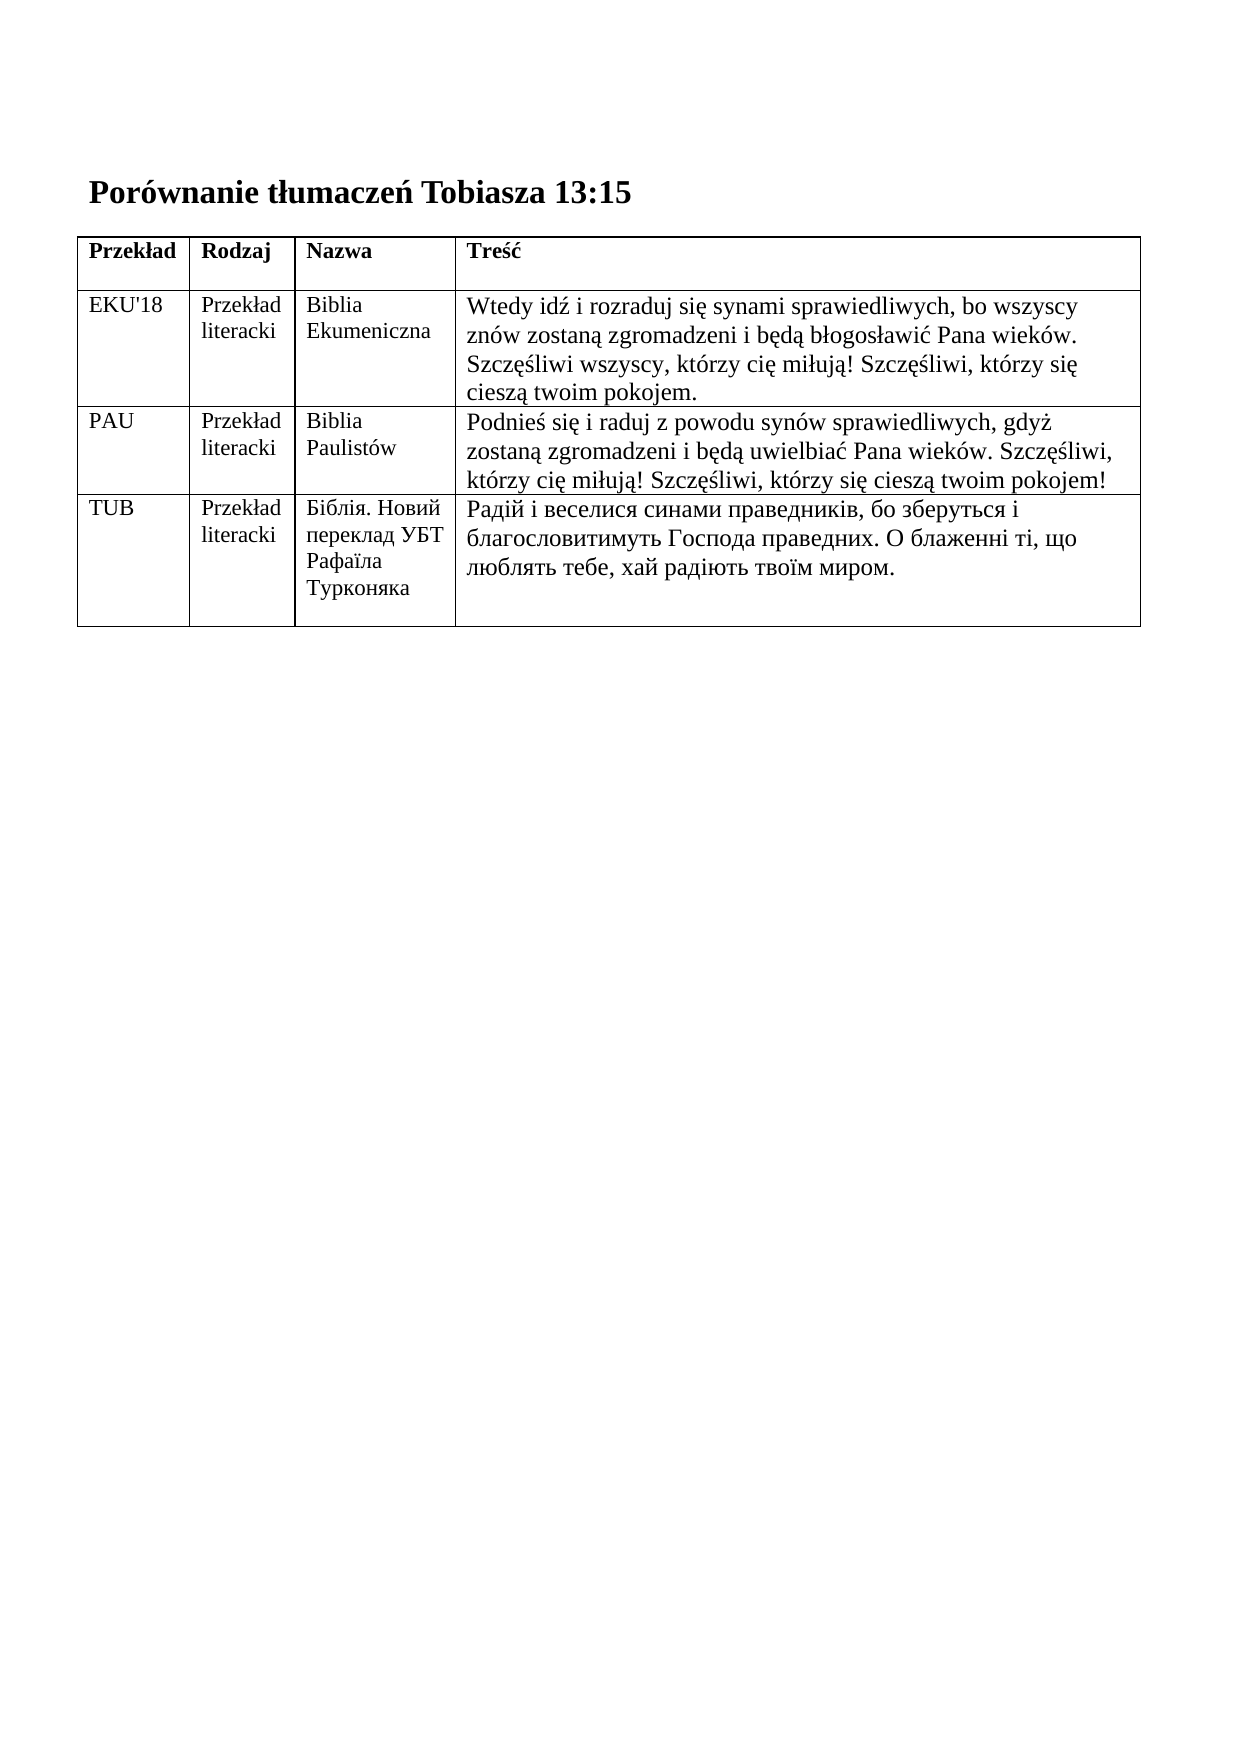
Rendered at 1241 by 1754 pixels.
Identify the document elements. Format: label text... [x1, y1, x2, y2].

table_header Rodzaj [190, 238, 294, 290]
table_cell EKU'18 [78, 291, 189, 406]
table_cell Podnieś się i raduj z powodu synów sprawiedliwych, gdyż zostaną zgromadzeni i będą uwielbiać Pana wieków. Szczęśliwi, którzy cię miłują! Szczęśliwi, którzy się cieszą twoim pokojem! [456, 407, 1140, 493]
table_cell PAU [78, 407, 189, 493]
table_cell Przekład literacki [190, 291, 294, 406]
table_cell Радій і веселися синами праведників, бо зберуться і благословитимуть Господа праведних. О блаженні ті, що люблять тебе, хай радіють твоїм миром. [456, 495, 1140, 626]
table_cell Біблія. Новий переклад УБТ Рафаїла Турконяка [296, 495, 455, 626]
table_cell TUB [78, 495, 189, 626]
table_cell Przekład literacki [190, 495, 294, 626]
table_header Treść [456, 238, 1140, 290]
table_header Nazwa [296, 238, 455, 290]
table_cell Wtedy idź i rozraduj się synami sprawiedliwych, bo wszyscy znów zostaną zgromadzeni i będą błogosławić Pana wieków. Szczęśliwi wszyscy, którzy cię miłują! Szczęśliwi, którzy się cieszą twoim pokojem. [456, 291, 1140, 406]
table_header Przekład [78, 238, 189, 290]
text Porównanie tłumaczeń Tobiasza 13:15 [88, 173, 1152, 211]
table_cell Biblia Paulistów [296, 407, 455, 493]
table_cell Biblia Ekumeniczna [296, 291, 455, 406]
table_cell Przekład literacki [190, 407, 294, 493]
